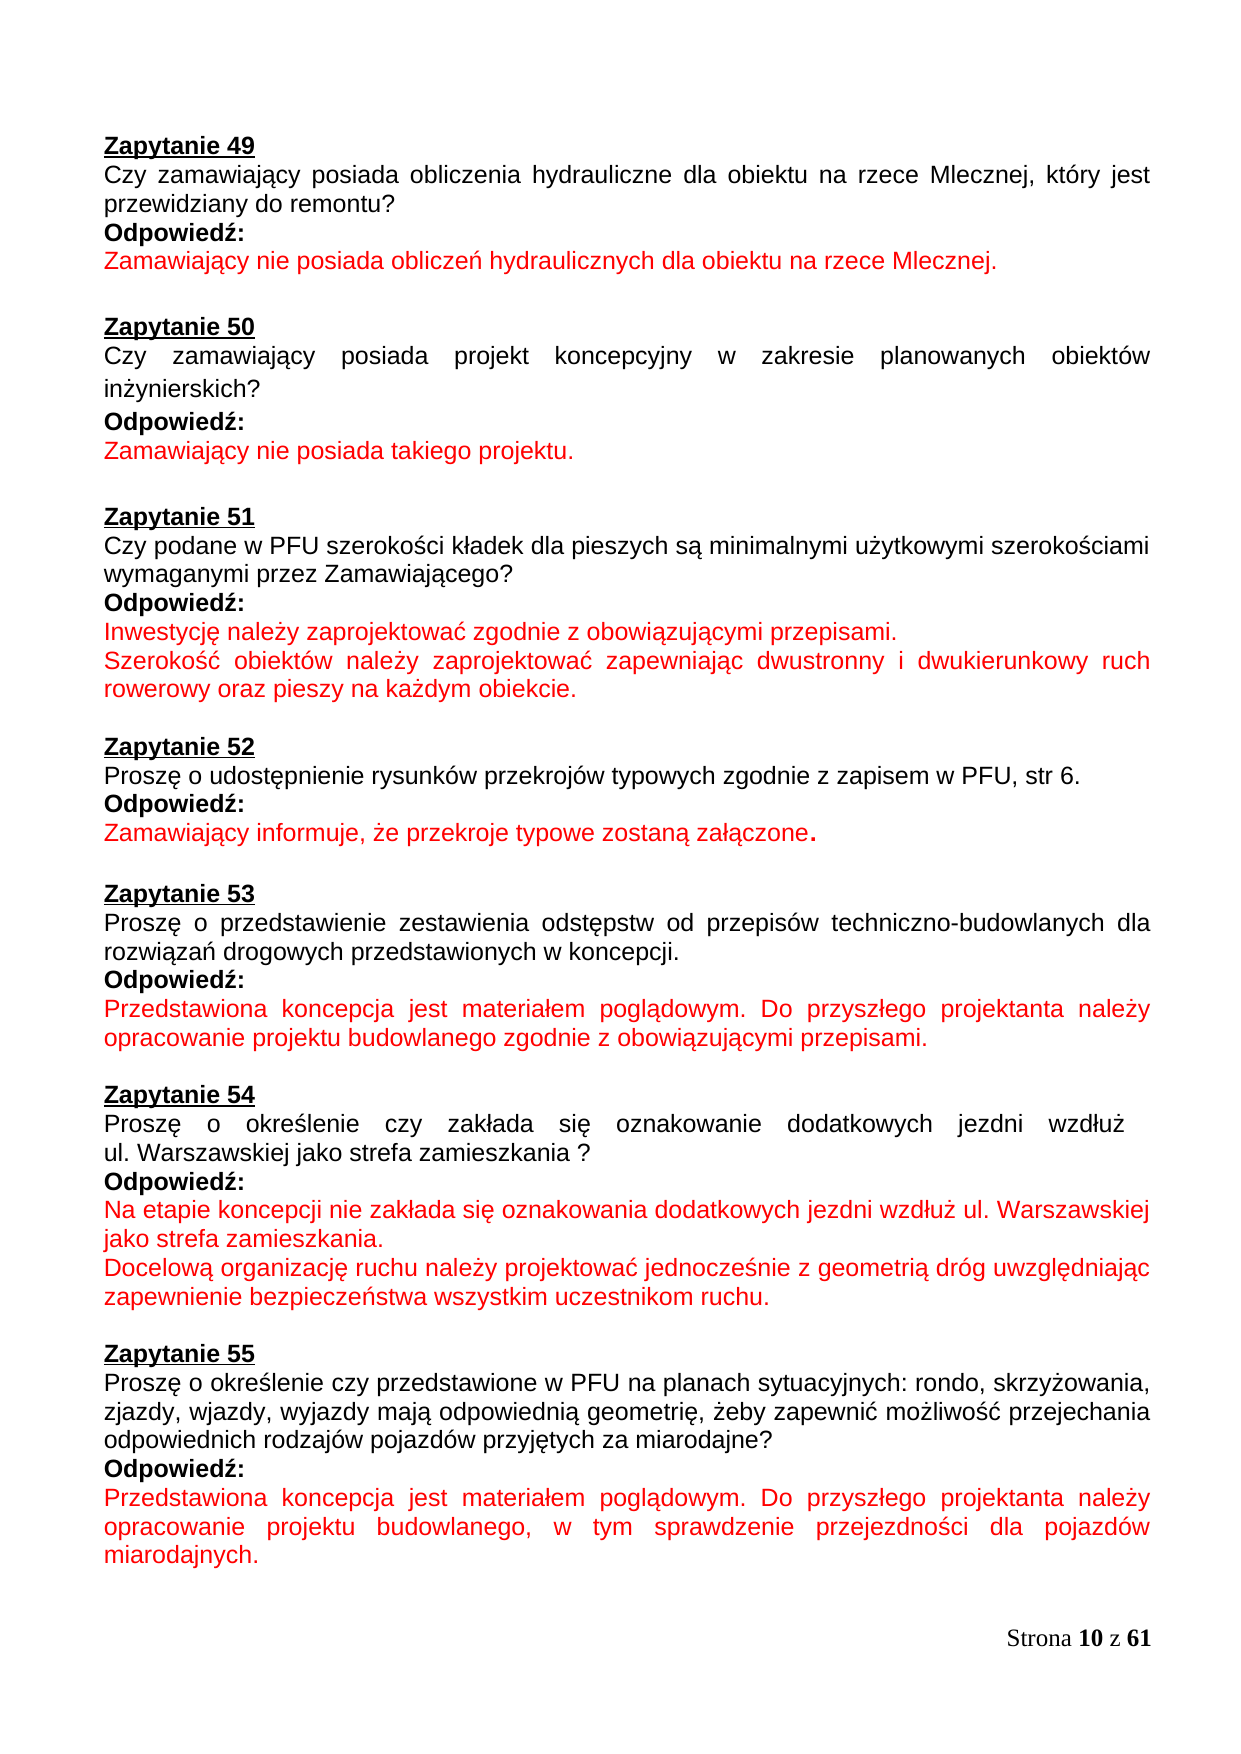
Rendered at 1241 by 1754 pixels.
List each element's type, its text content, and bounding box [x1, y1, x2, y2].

list Odpowiedź: [103, 1167, 1152, 1195]
list Zapytanie 55 [103, 1339, 1152, 1368]
text Proszę o przedstawienie zestawienia odstępstw od przepisów techniczno-budowlanych dla rozwiązań drogowych przedstawionych w koncepcji. [103, 908, 1152, 965]
list Czy podane w PFU szerokości kładek dla pieszych są minimalnymi użytkowymi szerokościami wymaganymi przez Zamawiającego? [103, 531, 1152, 588]
list Zapytanie 54 [103, 1080, 1152, 1109]
text Przedstawiona koncepcja jest materiałem poglądowym. Do przyszłego projektanta należy opracowanie projektu budowlanego zgodnie z obowiązującymi przepisami. [103, 994, 1152, 1052]
list Zapytanie 51 [103, 502, 1152, 531]
list Odpowiedź: [103, 965, 1152, 994]
list Zamawiający informuje, że przekroje typowe zostaną załączone. [103, 818, 1147, 847]
text Szerokość obiektów należy zaprojektować zapewniając dwustronny i dwukierunkowy ruch rowerowy oraz pieszy na każdym obiekcie. [103, 646, 1152, 703]
list Zapytanie 49 [103, 131, 1152, 160]
list Zamawiający nie posiada takiego projektu. [103, 436, 1152, 465]
text Proszę o udostępnienie rysunków przekrojów typowych zgodnie z zapisem w PFU, str 6. [103, 761, 1152, 789]
list Odpowiedź: [103, 407, 1152, 436]
list Odpowiedź: [103, 789, 1152, 818]
text Docelową organizację ruchu należy projektować jednocześnie z geometrią dróg uwzględniając zapewnienie bezpieczeństwa wszystkim uczestnikom ruchu. [103, 1253, 1152, 1310]
list Czy zamawiający posiada projekt koncepcyjny w zakresie planowanych obiektów inżynierskich? [103, 341, 1152, 403]
list Czy zamawiający posiada obliczenia hydrauliczne dla obiektu na rzece Mlecznej, który jest przewidziany do remontu? [103, 160, 1152, 218]
list Odpowiedź: [103, 588, 1152, 617]
text Inwestycję należy zaprojektować zgodnie z obowiązującymi przepisami. [103, 617, 1152, 646]
text Proszę o określenie czy przedstawione w PFU na planach sytuacyjnych: rondo, skrzyżowania, zjazdy, wjazdy, wyjazdy mają odpowiednią geometrię, żeby zapewnić możliwość przejechania odpowiednich rodzajów pojazdów przyjętych za miarodajne? [103, 1368, 1152, 1454]
list Odpowiedź: [103, 218, 1152, 246]
text Zapytanie 53 [103, 879, 1152, 908]
text Proszę o określenie czy zakłada się oznakowanie dodatkowych jezdni wzdłuż ul. Warszawskiej jako strefa zamieszkania ? [103, 1109, 1152, 1167]
list Zamawiający nie posiada obliczeń hydraulicznych dla obiektu na rzece Mlecznej. [103, 246, 1152, 275]
text Zapytanie 52 [103, 732, 1152, 761]
list Zapytanie 50 [103, 312, 1152, 341]
text Na etapie koncepcji nie zakłada się oznakowania dodatkowych jezdni wzdłuż ul. Warszawskiej jako strefa zamieszkania. [103, 1195, 1152, 1253]
list Odpowiedź: [103, 1454, 1152, 1483]
